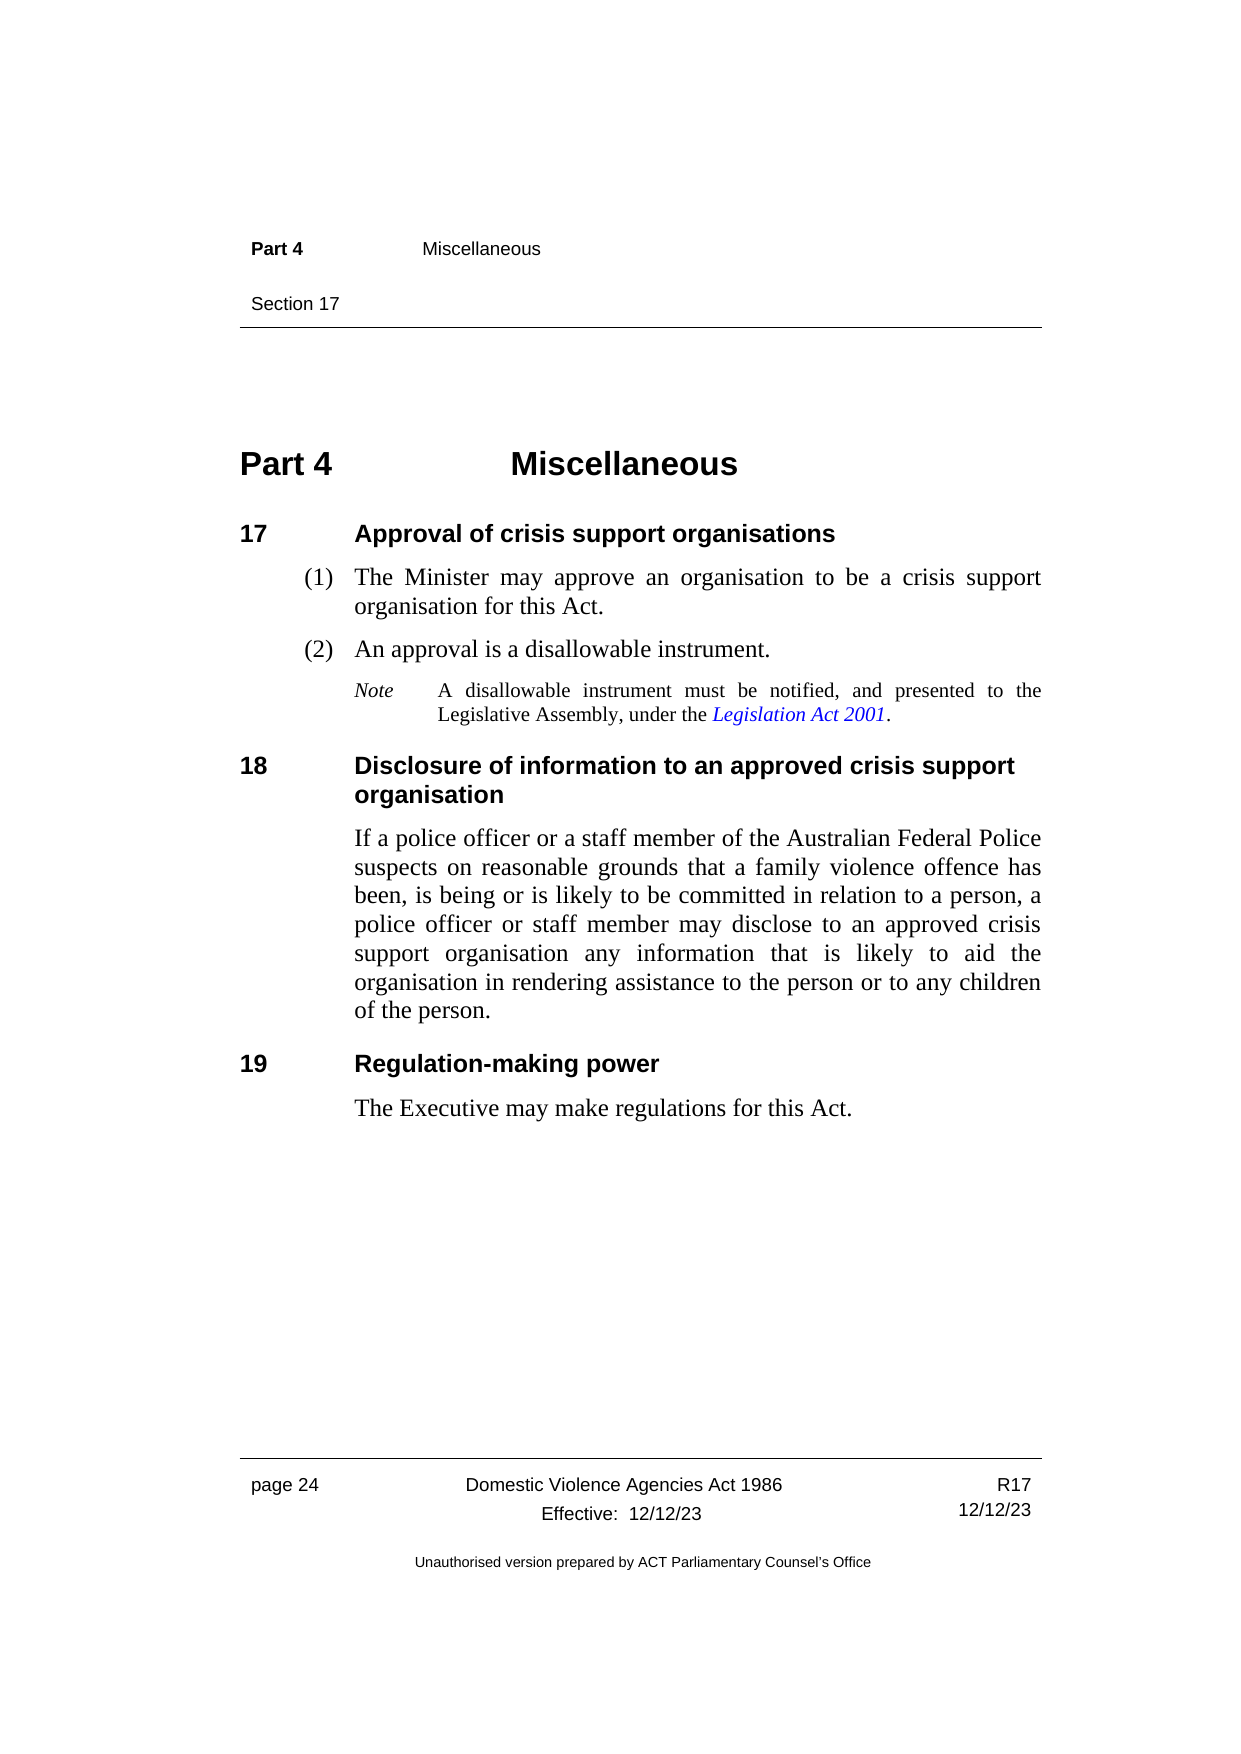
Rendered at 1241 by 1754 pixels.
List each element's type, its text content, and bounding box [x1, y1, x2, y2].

text Part 4 Miscellaneous [239, 444, 1042, 482]
text 19 Regulation-making power [239, 1049, 1042, 1078]
text Note A disallowable instrument must be notified, and presented to the Legislative Assembly, under the Legislation Act 2001. [354, 678, 1042, 726]
text (2) An approval is a disallowable instrument. [239, 634, 1042, 663]
text If a police officer or a staff member of the Australian Federal Police suspects on reasonable grounds that a family violence offence has been, is being or is likely to be committed in relation to a person, a police officer or staff member may disclose to an approved crisis support organisation any information that is likely to aid the organisation in rendering assistance to the person or to any children of the person. [354, 823, 1042, 1024]
text (1) The Minister may approve an organisation to be a crisis support organisation for this Act. [239, 562, 1042, 620]
text 18 Disclosure of information to an approved crisis support organisation [239, 751, 1042, 808]
text 17 Approval of crisis support organisations [239, 519, 1042, 548]
text The Executive may make regulations for this Act. [354, 1093, 1042, 1121]
